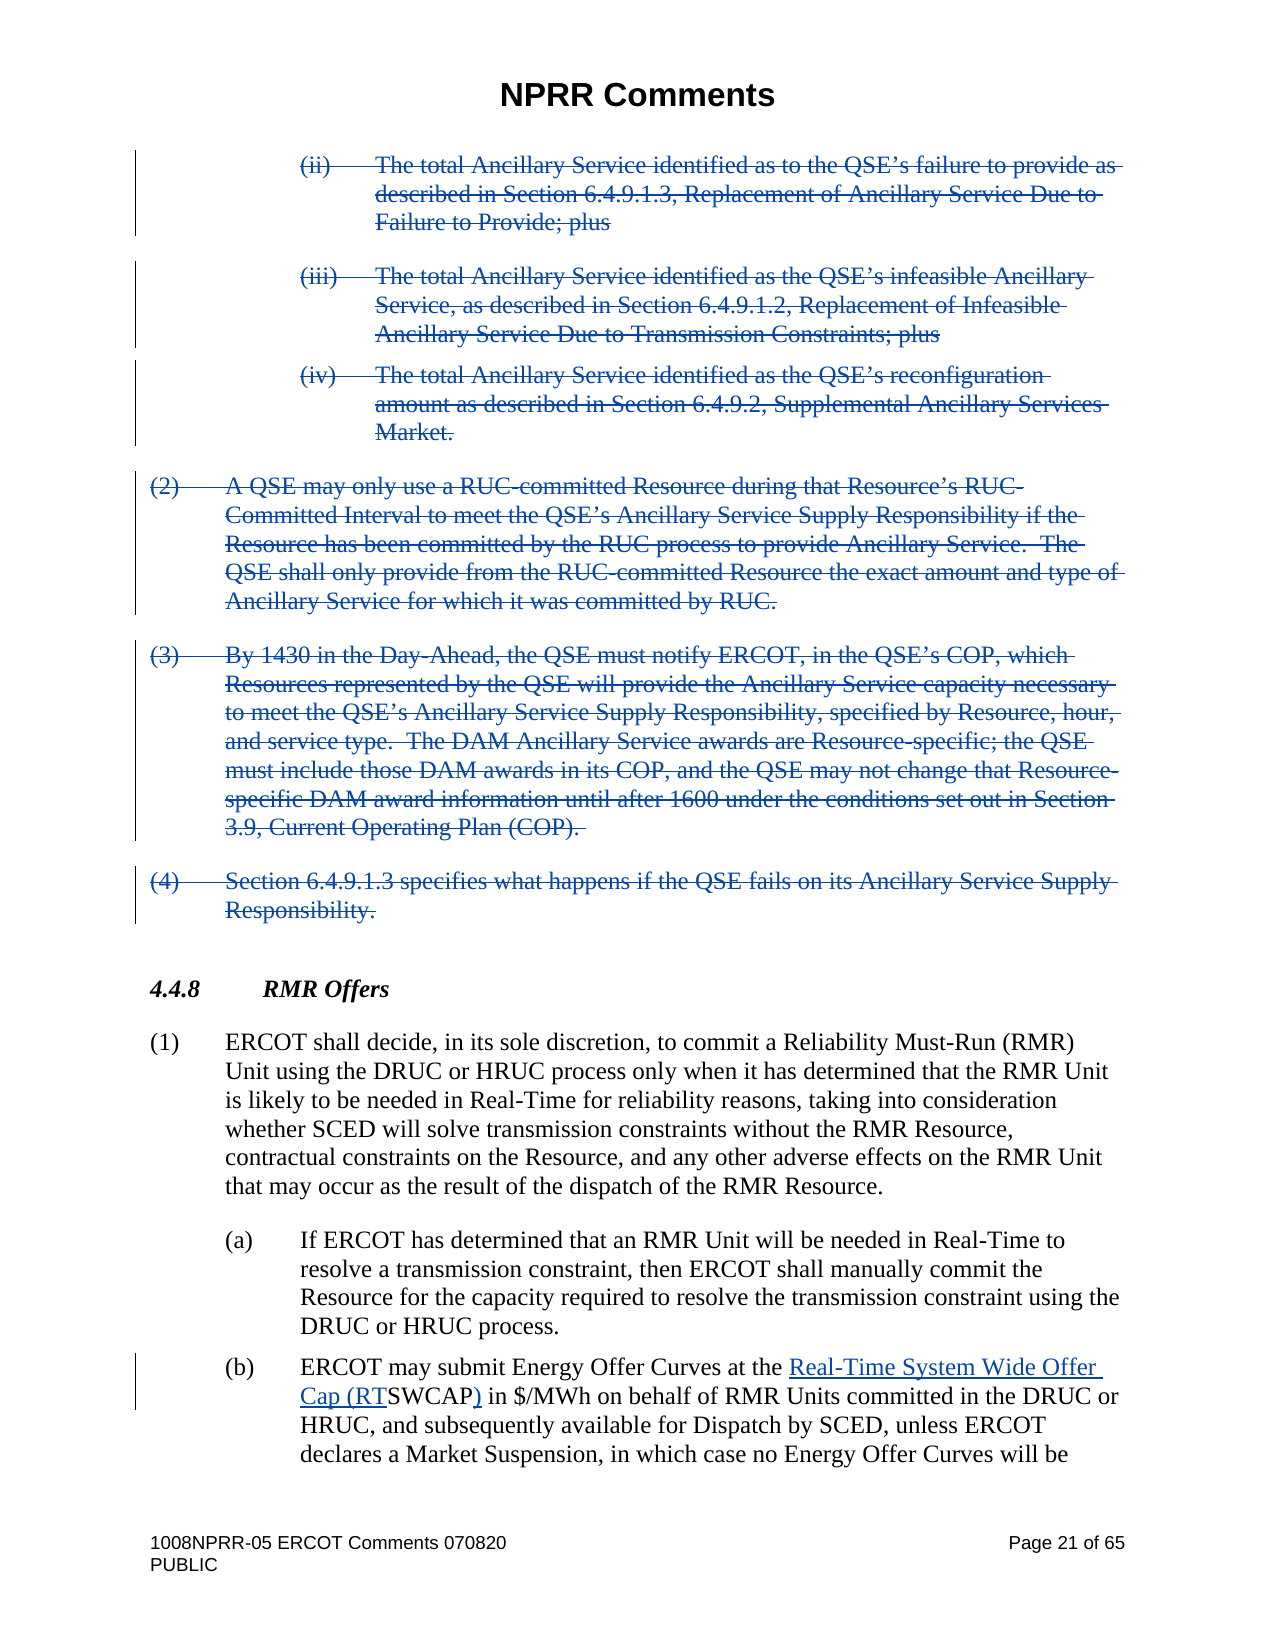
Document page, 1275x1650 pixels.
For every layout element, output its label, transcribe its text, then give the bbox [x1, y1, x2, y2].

text (a) If ERCOT has determined that an RMR Unit will be needed in Real-Time to resolve a transmission constraint, then ERCOT shall manually commit the Resource for the capacity required to resolve the transmission constraint using the DRUC or HRUC process. [225, 1225, 1125, 1340]
text 4.4.8 RMR Offers [150, 974, 1125, 1002]
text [225, 1352, 1125, 1467]
text (1) ERCOT shall decide, in its sole discretion, to commit a Reliability Must-Run (RMR) Unit using the DRUC or HRUC process only when it has determined that the RMR Unit is likely to be needed in Real-Time for reliability reasons, taking into consideration whether SCED will solve transmission constraints without the RMR Resource, contractual constraints on the Resource, and any other adverse effects on the RMR Unit that may occur as the result of the dispatch of the RMR Resource. [150, 1027, 1125, 1200]
